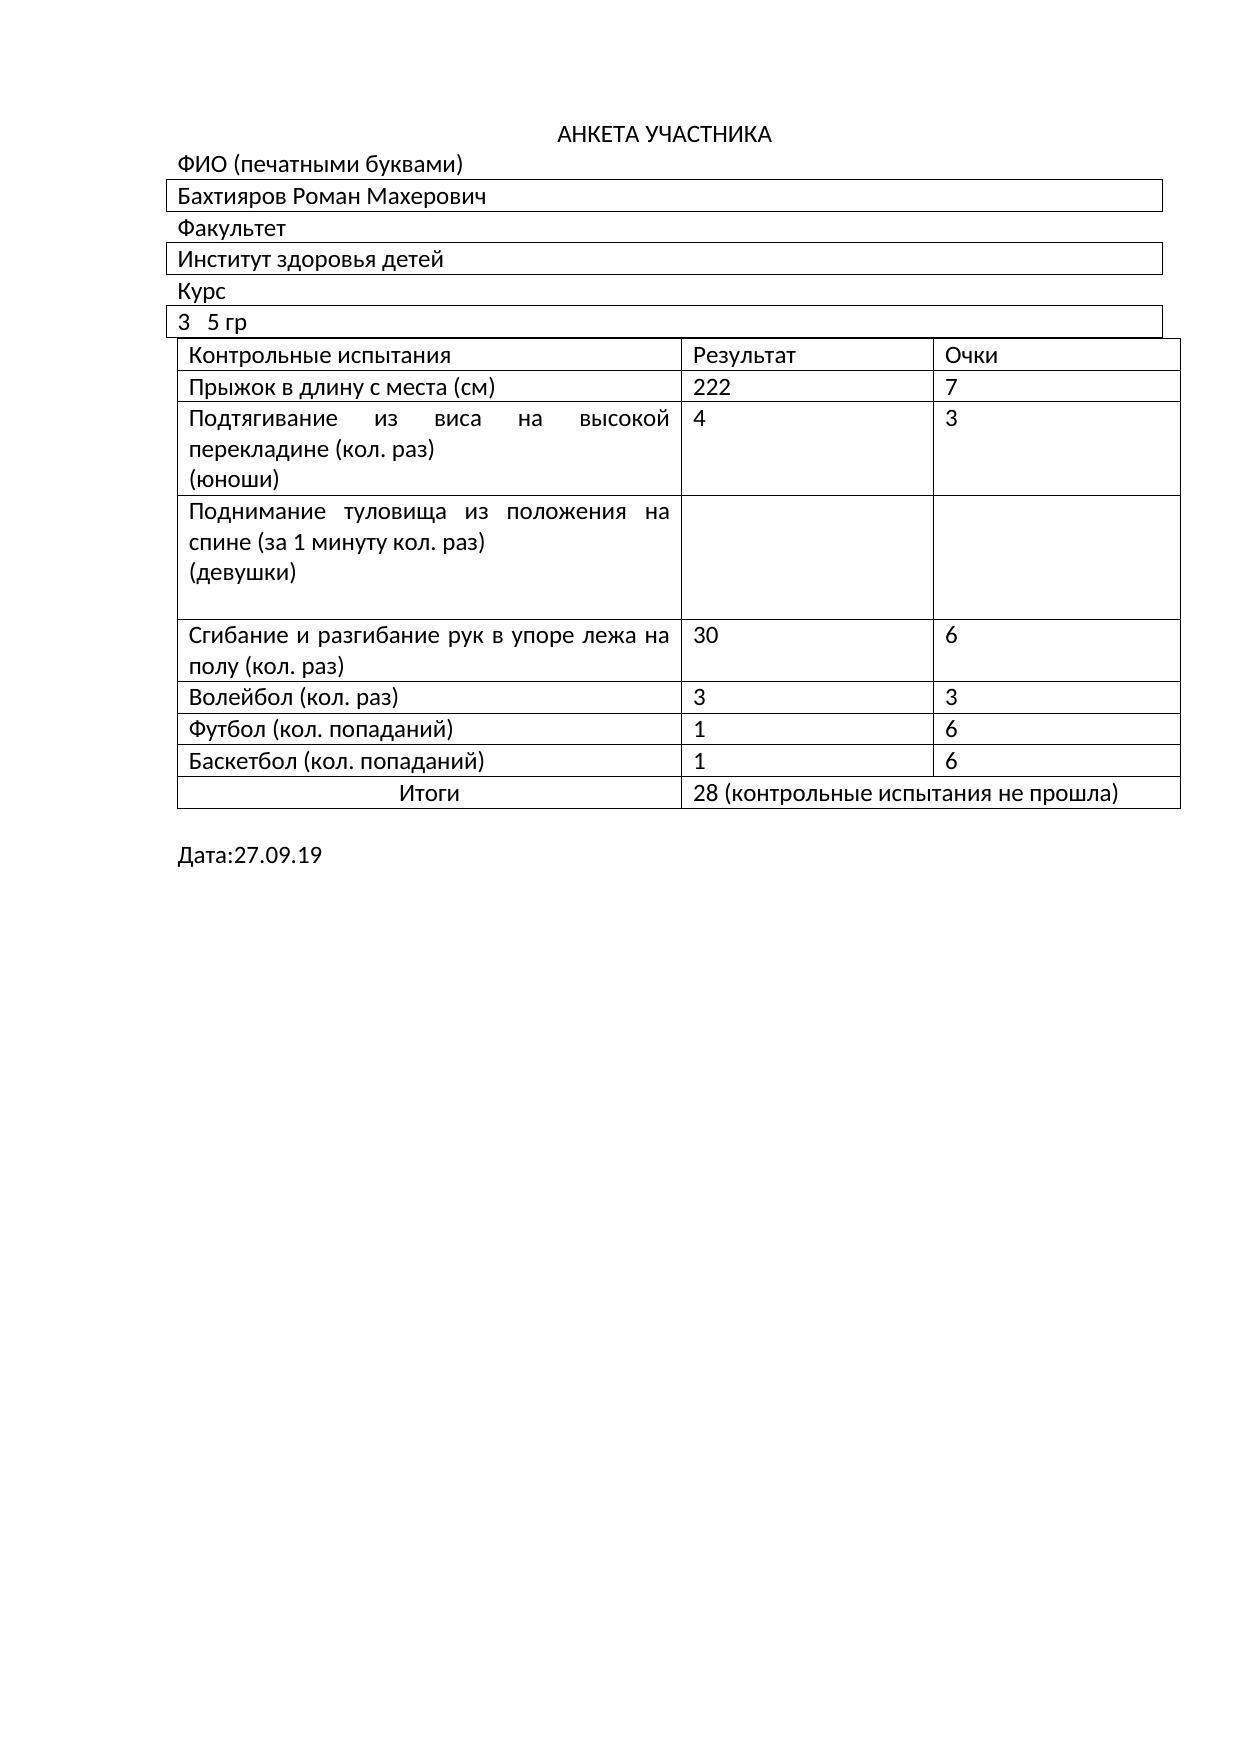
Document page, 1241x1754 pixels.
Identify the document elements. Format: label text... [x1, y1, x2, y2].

table_cell 1 [682, 714, 933, 744]
table_cell Сгибание и разгибание рук в упоре лежа на полу (кол. раз) [178, 620, 681, 681]
text ФИО (печатными буквами) [177, 149, 1152, 179]
text Дата:27.09.19 [177, 839, 1152, 870]
table_cell Футбол (кол. попаданий) [178, 714, 681, 744]
text АНКЕТА УЧАСТНИКА [177, 118, 1152, 149]
table_cell 6 [934, 714, 1180, 744]
table_cell 6 [934, 745, 1180, 776]
table_cell 28 (контрольные испытания не прошла) [682, 777, 1180, 808]
table_cell 3 [682, 682, 933, 713]
table_cell Прыжок в длину с места (см) [178, 371, 681, 401]
text Курс [177, 275, 1152, 305]
table_header Результат [682, 339, 933, 369]
table_cell Волейбол (кол. раз) [178, 682, 681, 713]
table_cell 7 [934, 371, 1180, 401]
table_cell 222 [682, 371, 933, 401]
table_cell Итоги [178, 777, 681, 808]
text Факультет [177, 212, 1152, 242]
table_cell 4 [682, 402, 933, 494]
table_header 3 5 гр [167, 306, 1162, 337]
table_header Бахтияров Роман Махерович [167, 180, 1162, 211]
table_cell Баскетбол (кол. попаданий) [178, 745, 681, 776]
table_header Очки [934, 339, 1180, 369]
table_cell 6 [934, 620, 1180, 681]
table_cell 30 [682, 620, 933, 681]
table_cell 3 [934, 682, 1180, 713]
table_cell Подтягивание из виса на высокой перекладине (кол. раз) (юноши) [178, 402, 681, 494]
table_cell [682, 496, 933, 618]
table_cell Поднимание туловища из положения на спине (за 1 минуту кол. раз) (девушки) [178, 496, 681, 618]
table_cell 1 [682, 745, 933, 776]
table_cell [934, 496, 1180, 618]
table_header Институт здоровья детей [167, 243, 1162, 274]
table_cell 3 [934, 402, 1180, 494]
table_header Контрольные испытания [178, 339, 681, 369]
